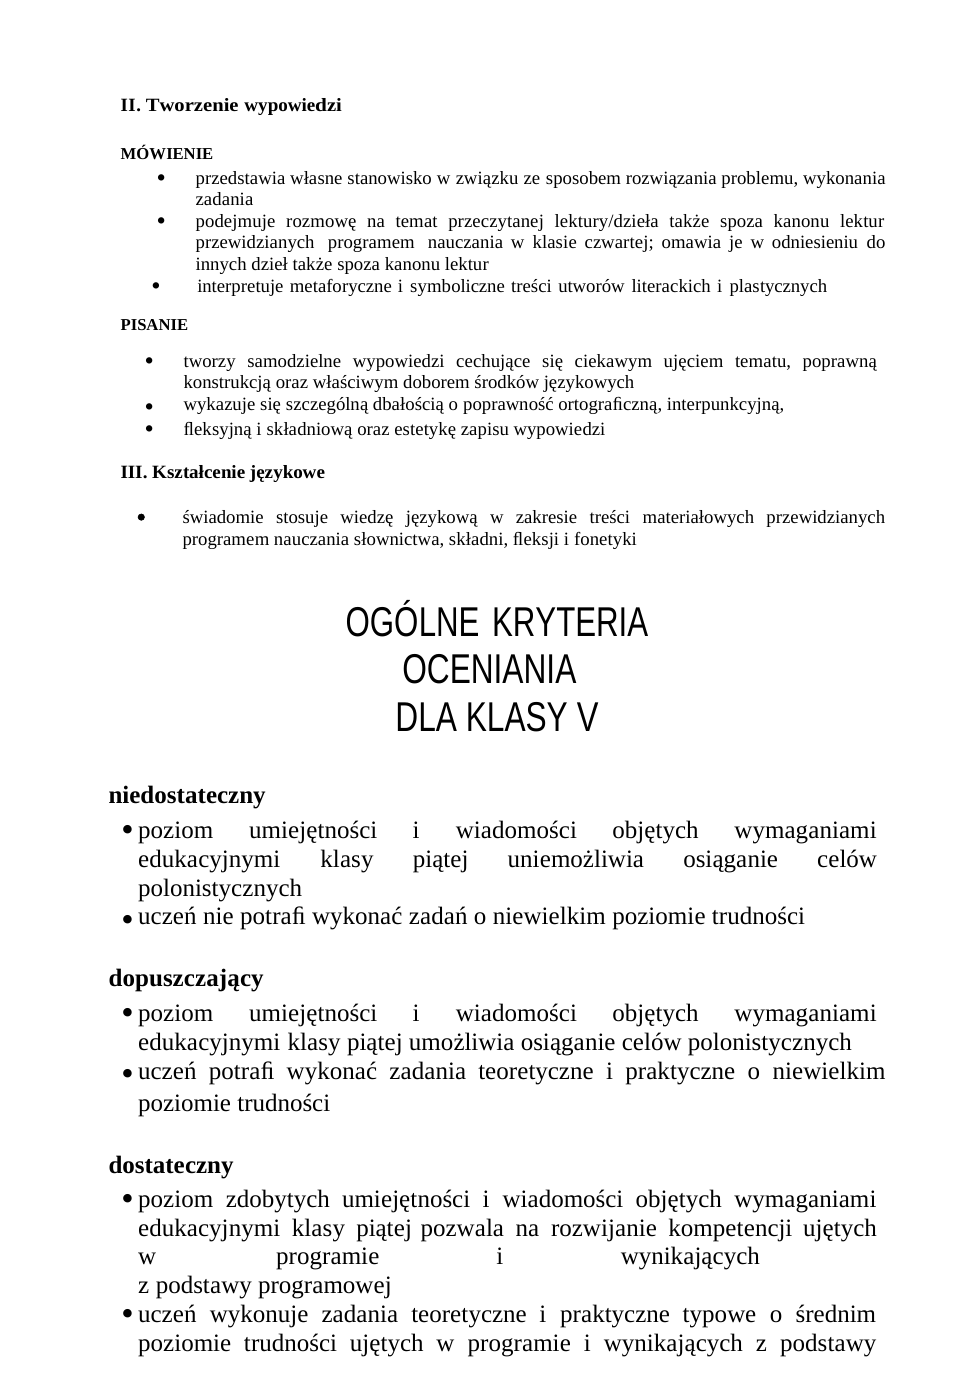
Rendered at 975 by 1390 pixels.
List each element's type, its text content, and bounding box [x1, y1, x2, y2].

list podejmuje rozmowę na temat przeczytanej lektury/dzieła także spoza kanonu lektur przewidzianych programem nauczania w klasie czwartej; omawia je w odniesieniu do innych dzieł także spoza kanonu lektur [158, 210, 885, 274]
text OGÓLNE KRYTERIA OCENIANIA DLA KLASY V [287, 597, 706, 741]
text dostateczny [108, 1150, 885, 1179]
list poziom umiejętności i wiadomości objętych wymaganiami edukacyjnymi klasy piątej uniemożliwia osiąganie celów polonistycznych [123, 815, 877, 901]
text dopuszczający [108, 963, 885, 992]
list przedstawia własne stanowisko w związku ze sposobem rozwiązania problemu, wykonania zadania [158, 167, 885, 210]
text PISANIE [120, 315, 885, 334]
list ﬂeksyjną i składniową oraz estetykę zapisu wypowiedzi [146, 418, 885, 439]
list interpretuje metaforyczne i symboliczne treści utworów literackich i plastycznych [153, 274, 876, 296]
list poziom umiejętności i wiadomości objętych wymaganiami edukacyjnymi klasy piątej umożliwia osiąganie celów polonistycznych [123, 998, 877, 1056]
list uczeń potraﬁ wykonać zadania teoretyczne i praktyczne o niewielkim poziomie trudności [123, 1056, 885, 1121]
list tworzy samodzielne wypowiedzi cechujące się ciekawym ujęciem tematu, poprawną konstrukcją oraz właściwym doborem środków językowych [146, 349, 876, 393]
text niedostateczny [108, 780, 885, 809]
list poziom zdobytych umiejętności i wiadomości objętych wymaganiami edukacyjnymi klasy piątej pozwala na rozwijanie kompetencji ujętych w programie i wynikających z podstawy programowej [123, 1184, 877, 1299]
text II. Tworzenie wypowiedzi [120, 94, 885, 116]
list uczeń nie potraﬁ wykonać zadań o niewielkim poziomie trudności [123, 901, 885, 934]
list wykazuje się szczególną dbałością o poprawność ortograﬁczną, interpunkcyjną, [146, 393, 885, 418]
text MÓWIENIE [120, 144, 885, 163]
list świadomie stosuje wiedzę językową w zakresie treści materiałowych przewidzianych programem nauczania słownictwa, składni, ﬂeksji i fonetyki [138, 506, 885, 549]
text III. Kształcenie językowe [120, 461, 885, 483]
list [123, 1299, 876, 1356]
